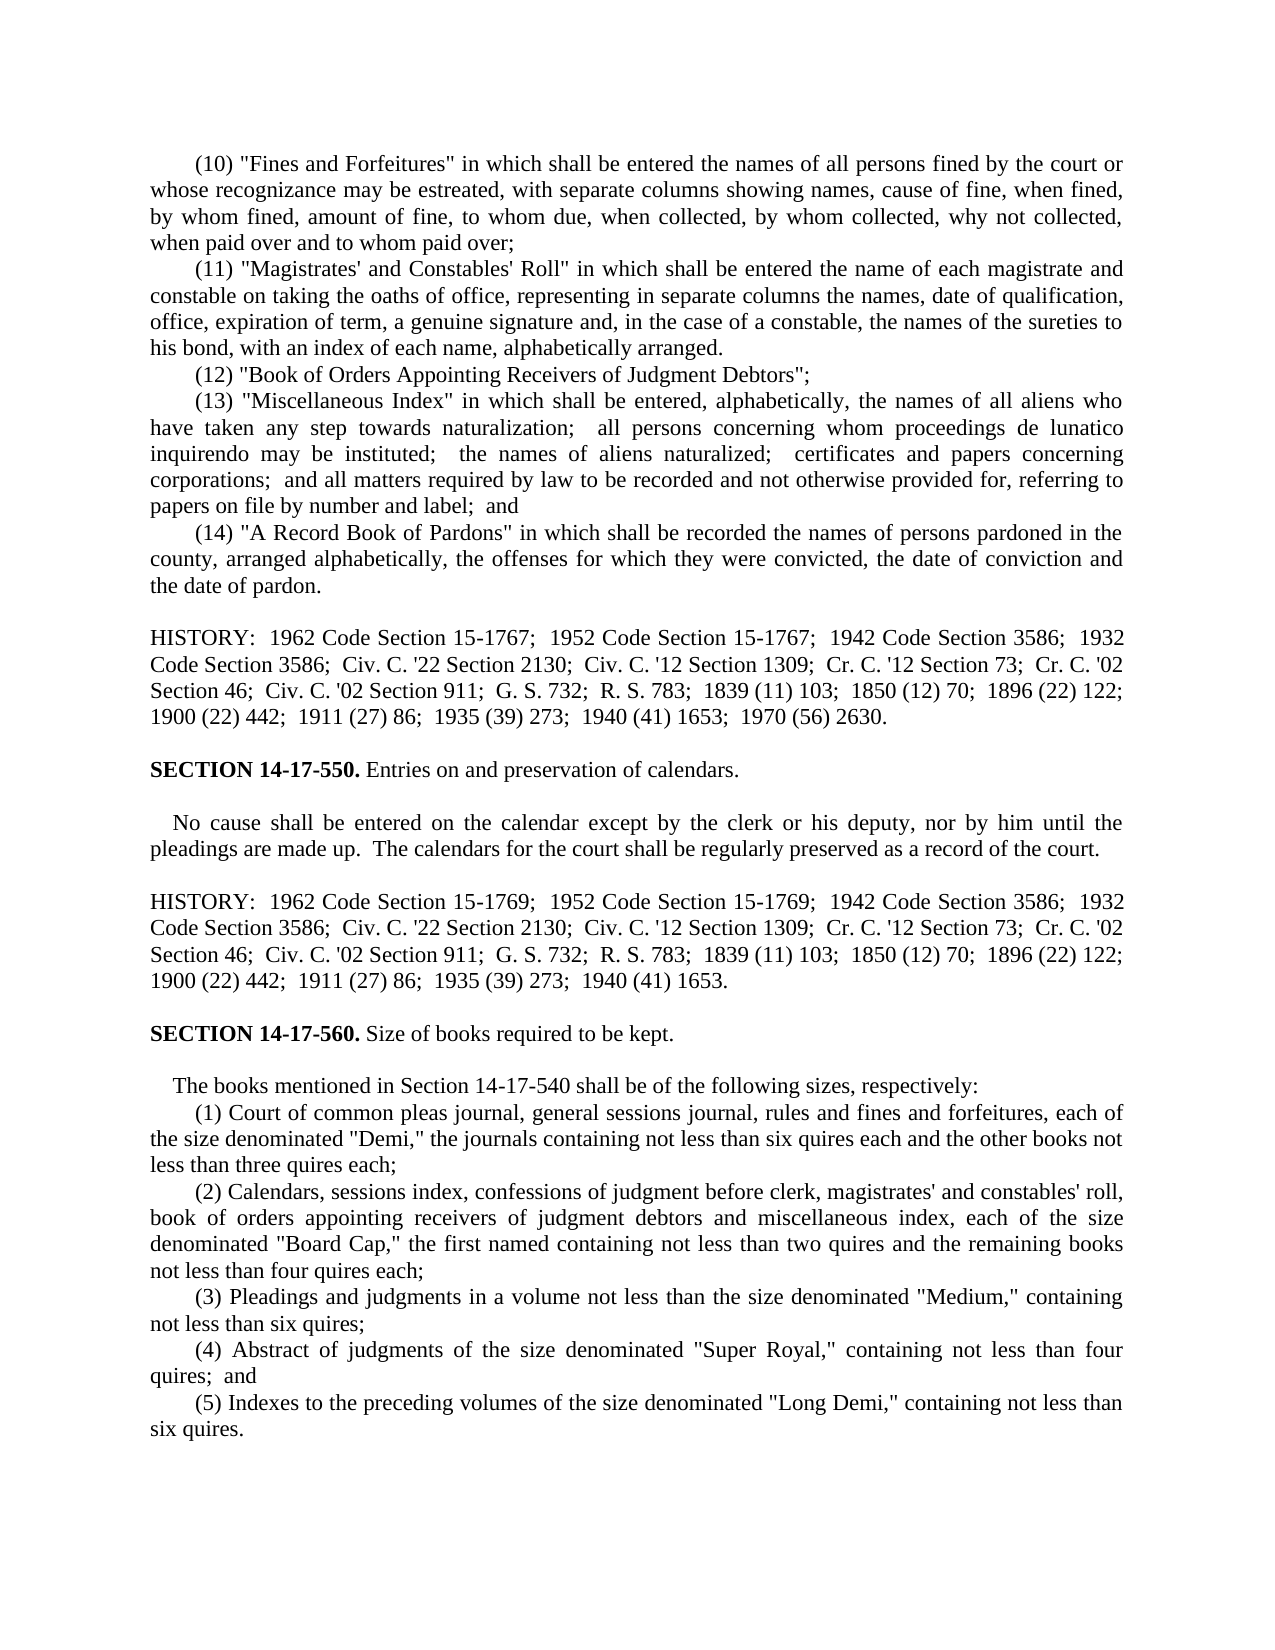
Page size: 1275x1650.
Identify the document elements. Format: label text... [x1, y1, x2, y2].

text (11) "Magistrates' and Constables' Roll" in which shall be entered the name of each magistrate and constable on taking the oaths of office, representing in separate columns the names, date of qualification, office, expiration of term, a genuine signature and, in the case of a constable, the names of the sureties to his bond, with an index of each name, alphabetically arranged. [150, 255, 1125, 361]
text (12) "Book of Orders Appointing Receivers of Judgment Debtors"; [150, 361, 1125, 387]
text SECTION 14-17-550. Entries on and preservation of calendars. [150, 756, 1125, 782]
text (3) Pleadings and judgments in a volume not less than the size denominated "Medium," containing not less than six quires; [150, 1283, 1125, 1336]
text (10) "Fines and Forfeitures" in which shall be entered the names of all persons fined by the court or whose recognizance may be estreated, with separate columns showing names, cause of fine, when fined, by whom fined, amount of fine, to whom due, when collected, by whom collected, why not collected, when paid over and to whom paid over; [150, 150, 1125, 255]
text (4) Abstract of judgments of the size denominated "Super Royal," containing not less than four quires; and [150, 1336, 1125, 1389]
text No cause shall be entered on the calendar except by the clerk or his deputy, nor by him until the pleadings are made up. The calendars for the court shall be regularly preserved as a record of the court. [150, 809, 1125, 862]
text (5) Indexes to the preceding volumes of the size denominated "Long Demi," containing not less than six quires. [150, 1389, 1125, 1441]
text SECTION 14-17-560. Size of books required to be kept. [150, 1020, 1125, 1046]
text The books mentioned in Section 14-17-540 shall be of the following sizes, respectively: [150, 1072, 1125, 1099]
text HISTORY: 1962 Code Section 15-1769; 1952 Code Section 15-1769; 1942 Code Section 3586; 1932 Code Section 3586; Civ. C. '22 Section 2130; Civ. C. '12 Section 1309; Cr. C. '12 Section 73; Cr. C. '02 Section 46; Civ. C. '02 Section 911; G. S. 732; R. S. 783; 1839 (11) 103; 1850 (12) 70; 1896 (22) 122; 1900 (22) 442; 1911 (27) 86; 1935 (39) 273; 1940 (41) 1653. [150, 888, 1125, 993]
text HISTORY: 1962 Code Section 15-1767; 1952 Code Section 15-1767; 1942 Code Section 3586; 1932 Code Section 3586; Civ. C. '22 Section 2130; Civ. C. '12 Section 1309; Cr. C. '12 Section 73; Cr. C. '02 Section 46; Civ. C. '02 Section 911; G. S. 732; R. S. 783; 1839 (11) 103; 1850 (12) 70; 1896 (22) 122; 1900 (22) 442; 1911 (27) 86; 1935 (39) 273; 1940 (41) 1653; 1970 (56) 2630. [150, 624, 1125, 730]
text (1) Court of common pleas journal, general sessions journal, rules and fines and forfeitures, each of the size denominated "Demi," the journals containing not less than six quires each and the other books not less than three quires each; [150, 1099, 1125, 1178]
text (14) "A Record Book of Pardons" in which shall be recorded the names of persons pardoned in the county, arranged alphabetically, the offenses for which they were convicted, the date of conviction and the date of pardon. [150, 519, 1125, 598]
text (2) Calendars, sessions index, confessions of judgment before clerk, magistrates' and constables' roll, book of orders appointing receivers of judgment debtors and miscellaneous index, each of the size denominated "Board Cap," the first named containing not less than two quires and the remaining books not less than four quires each; [150, 1178, 1125, 1283]
text (13) "Miscellaneous Index" in which shall be entered, alphabetically, the names of all aliens who have taken any step towards naturalization; all persons concerning whom proceedings de lunatico inquirendo may be instituted; the names of aliens naturalized; certificates and papers concerning corporations; and all matters required by law to be recorded and not otherwise provided for, referring to papers on file by number and label; and [150, 387, 1125, 519]
